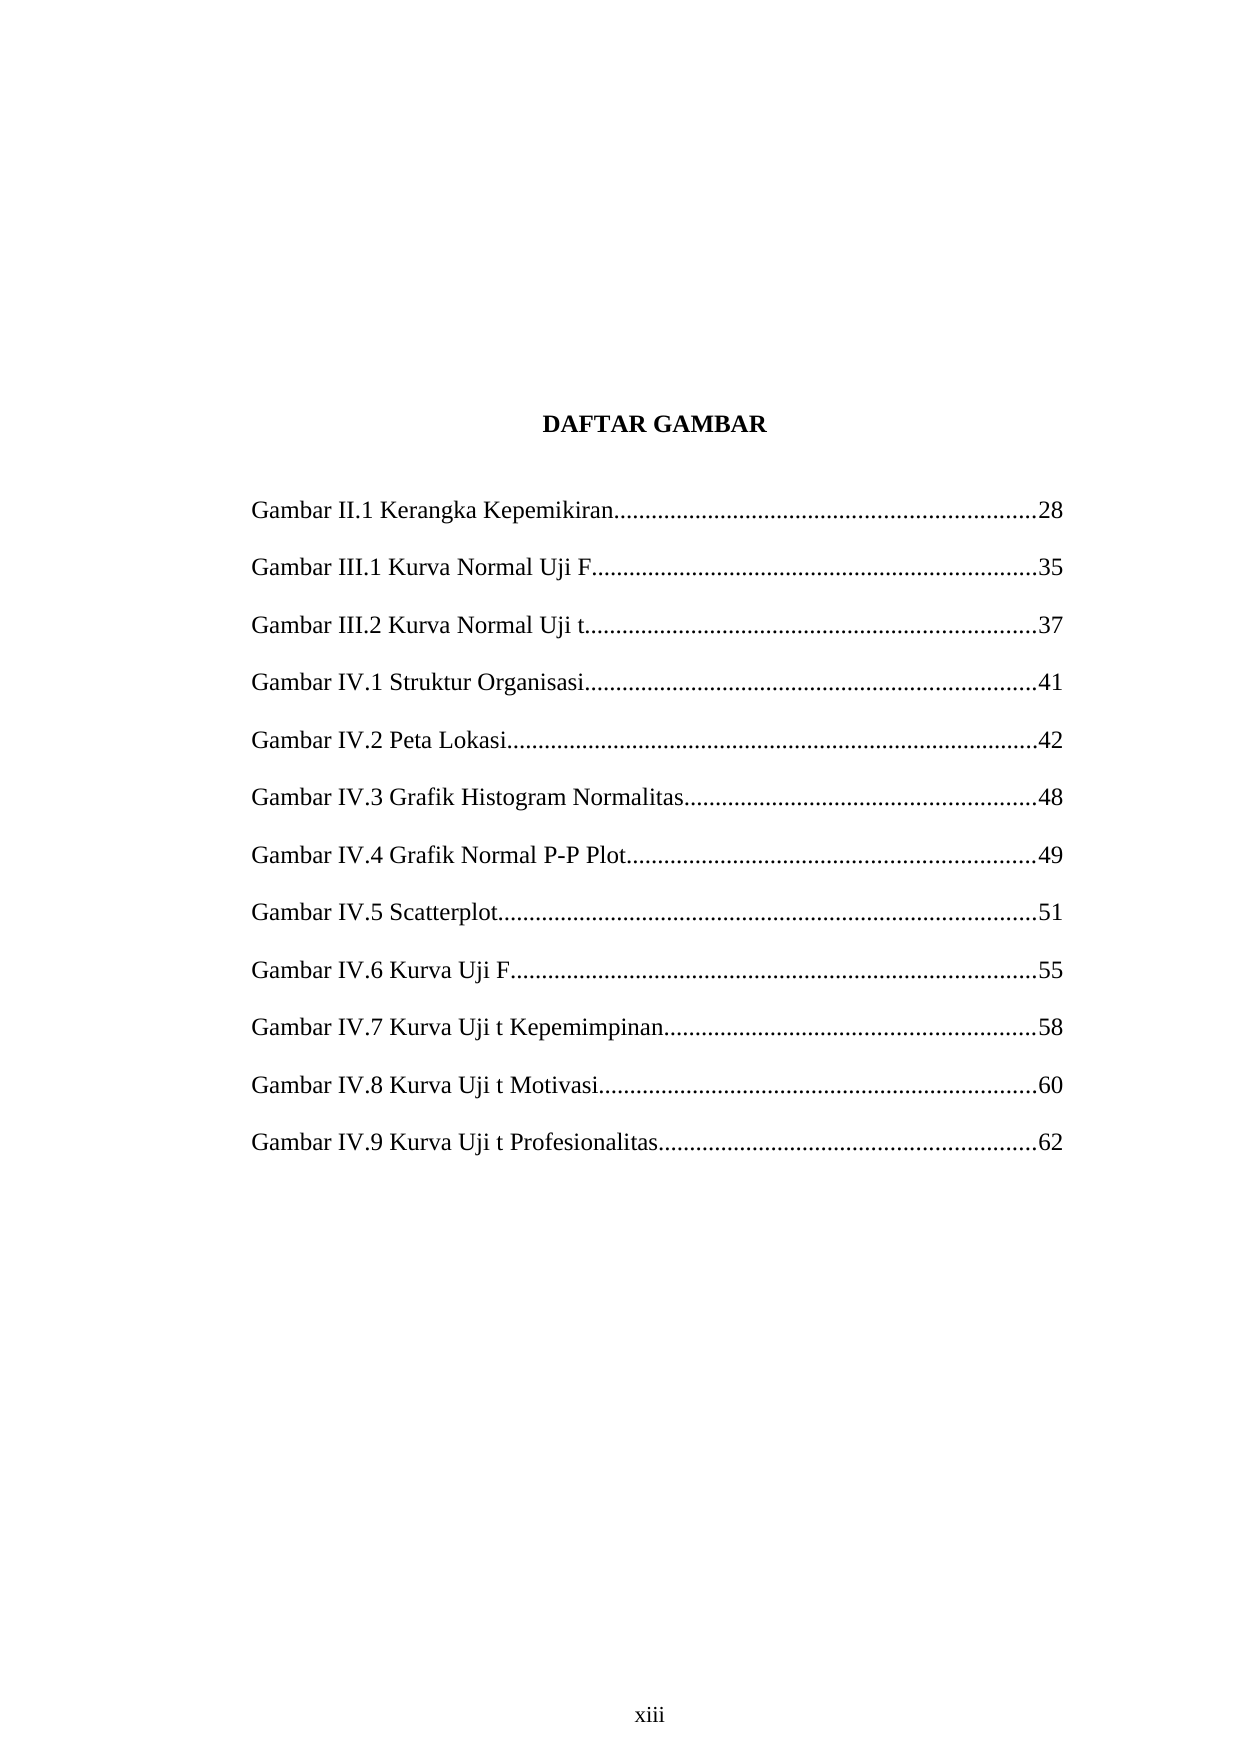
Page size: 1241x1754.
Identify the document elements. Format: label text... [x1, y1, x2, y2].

list Gambar III.2 Kurva Normal Uji t 37 [251, 610, 1058, 639]
list DAFTAR GAMBAR [251, 409, 1058, 437]
list Gambar IV.4 Grafik Normal P-P Plot 49 [251, 840, 1058, 869]
list Gambar IV.2 Peta Lokasi 42 [251, 725, 1058, 754]
list Gambar III.1 Kurva Normal Uji F 35 [251, 552, 1058, 581]
list Gambar IV.9 Kurva Uji t Profesionalitas 62 [251, 1127, 1058, 1156]
list Gambar IV.6 Kurva Uji F 55 [251, 955, 1058, 984]
list Gambar IV.3 Grafik Histogram Normalitas 48 [251, 782, 1058, 811]
list Gambar II.1 Kerangka Kepemikiran 28 [251, 495, 1058, 524]
list Gambar IV.1 Struktur Organisasi 41 [251, 667, 1058, 696]
list Gambar IV.5 Scatterplot 51 [251, 897, 1058, 926]
list Gambar IV.7 Kurva Uji t Kepemimpinan 58 [251, 1012, 1058, 1041]
list Gambar IV.8 Kurva Uji t Motivasi 60 [251, 1070, 1058, 1099]
